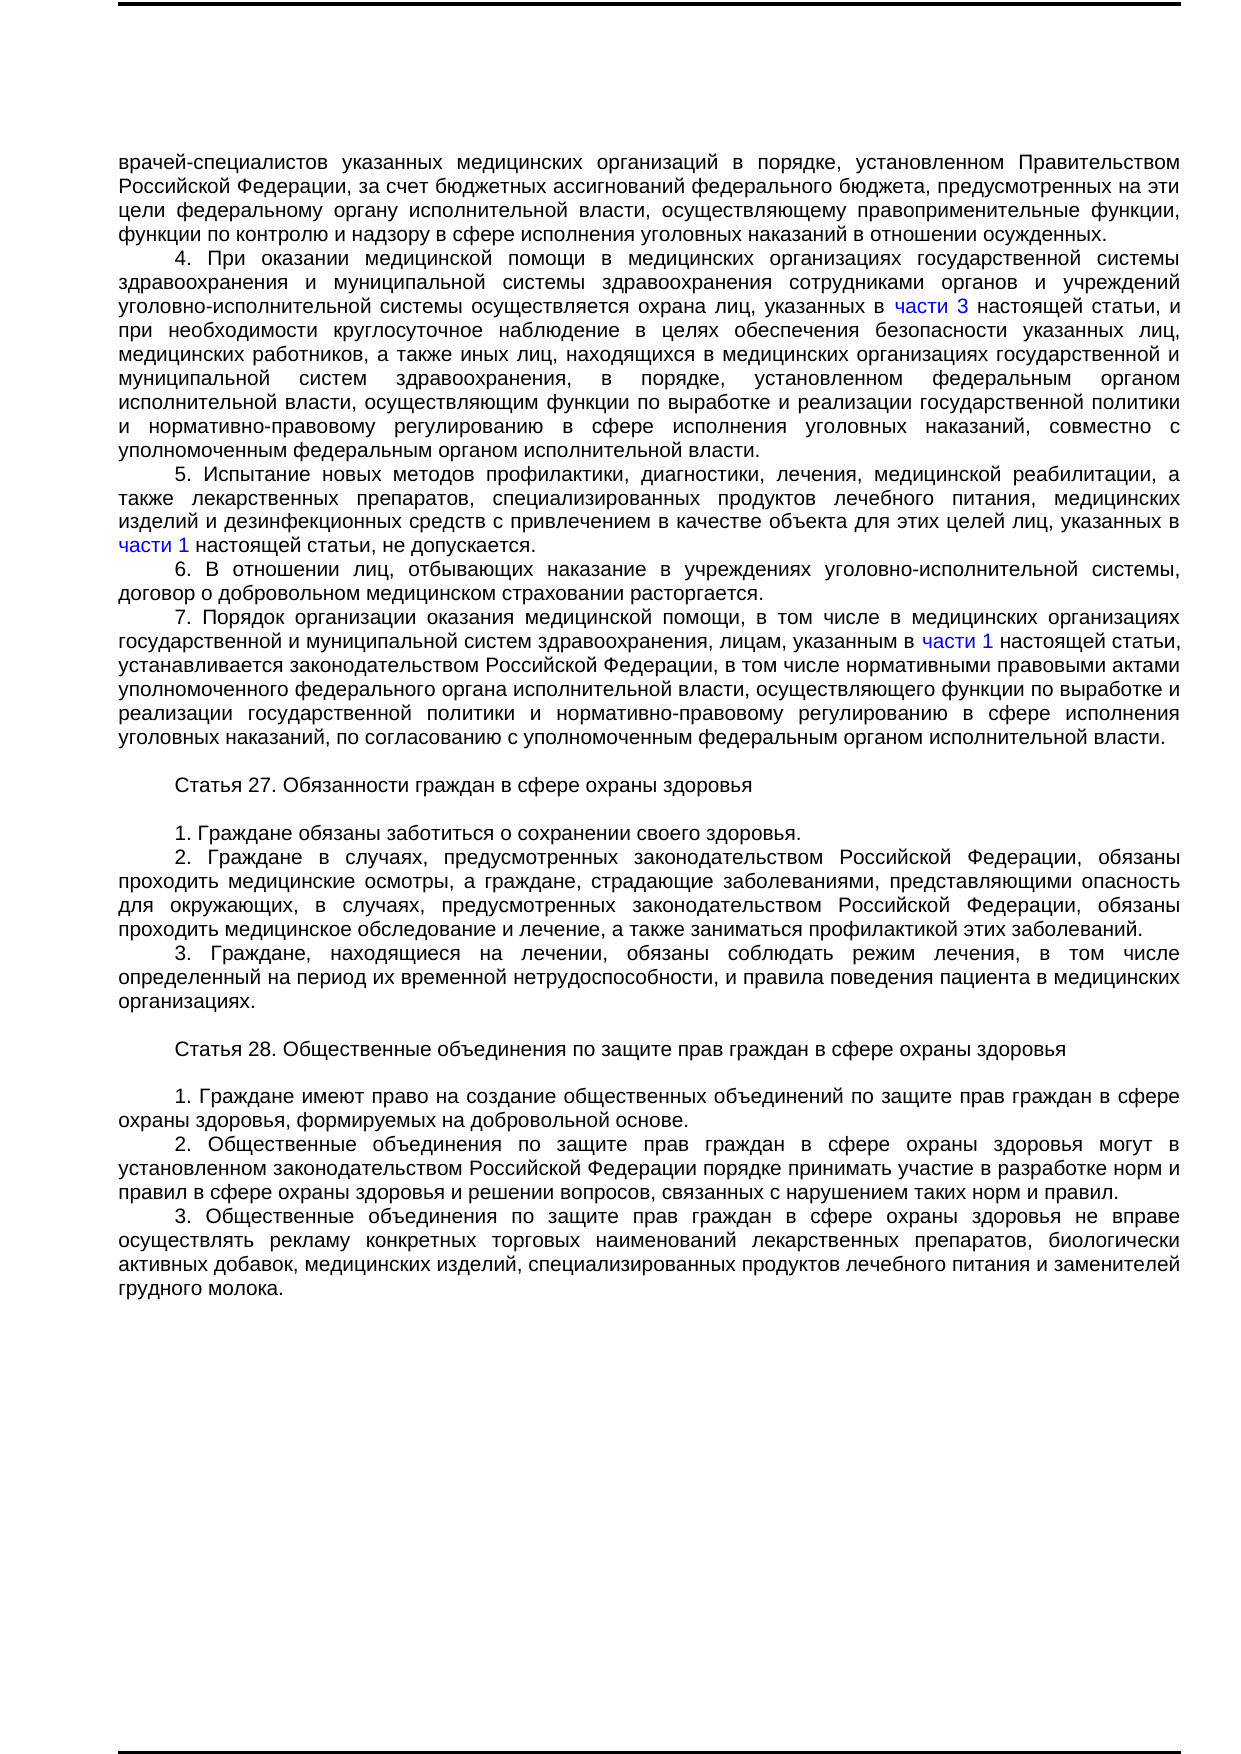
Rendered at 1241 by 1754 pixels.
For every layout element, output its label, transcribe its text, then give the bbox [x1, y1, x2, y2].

text 4. При оказании медицинской помощи в медицинских организациях государственной системы здравоохранения и муниципальной системы здравоохранения сотрудниками органов и учреждений уголовно-исполнительной системы осуществляется охрана лиц, указанных в части 3 настоящей статьи, и при необходимости круглосуточное наблюдение в целях обеспечения безопасности указанных лиц, медицинских работников, а также иных лиц, находящихся в медицинских организациях государственной и муниципальной систем здравоохранения, в порядке, установленном федеральным органом исполнительной власти, осуществляющим функции по выработке и реализации государственной политики и нормативно-правовому регулированию в сфере исполнения уголовных наказаний, совместно с уполномоченным федеральным органом исполнительной власти. [118, 246, 1181, 461]
text 2. Общественные объединения по защите прав граждан в сфере охраны здоровья могут в установленном законодательством Российской Федерации порядке принимать участие в разработке норм и правил в сфере охраны здоровья и решении вопросов, связанных с нарушением таких норм и правил. [118, 1132, 1181, 1204]
text 3. Граждане, находящиеся на лечении, обязаны соблюдать режим лечения, в том числе определенный на период их временной нетрудоспособности, и правила поведения пациента в медицинских организациях. [118, 941, 1181, 1012]
text 6. В отношении лиц, отбывающих наказание в учреждениях уголовно-исполнительной системы, договор о добровольном медицинском страховании расторгается. [118, 557, 1181, 605]
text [118, 150, 1181, 246]
text 2. Граждане в случаях, предусмотренных законодательством Российской Федерации, обязаны проходить медицинские осмотры, а граждане, страдающие заболеваниями, представляющими опасность для окружающих, в случаях, предусмотренных законодательством Российской Федерации, обязаны проходить медицинское обследование и лечение, а также заниматься профилактикой этих заболеваний. [118, 845, 1181, 941]
text 3. Общественные объединения по защите прав граждан в сфере охраны здоровья не вправе осуществлять рекламу конкретных торговых наименований лекарственных препаратов, биологически активных добавок, медицинских изделий, специализированных продуктов лечебного питания и заменителей грудного молока. [118, 1204, 1181, 1300]
text Статья 28. Общественные объединения по защите прав граждан в сфере охраны здоровья [118, 1036, 1181, 1060]
text 1. Граждане имеют право на создание общественных объединений по защите прав граждан в сфере охраны здоровья, формируемых на добровольной основе. [118, 1084, 1181, 1132]
text Статья 27. Обязанности граждан в сфере охраны здоровья [118, 773, 1181, 797]
text 1. Граждане обязаны заботиться о сохранении своего здоровья. [118, 821, 1181, 845]
text 7. Порядок организации оказания медицинской помощи, в том числе в медицинских организациях государственной и муниципальной систем здравоохранения, лицам, указанным в части 1 настоящей статьи, устанавливается законодательством Российской Федерации, в том числе нормативными правовыми актами уполномоченного федерального органа исполнительной власти, осуществляющего функции по выработке и реализации государственной политики и нормативно-правовому регулированию в сфере исполнения уголовных наказаний, по согласованию с уполномоченным федеральным органом исполнительной власти. [118, 605, 1181, 749]
text 5. Испытание новых методов профилактики, диагностики, лечения, медицинской реабилитации, а также лекарственных препаратов, специализированных продуктов лечебного питания, медицинских изделий и дезинфекционных средств с привлечением в качестве объекта для этих целей лиц, указанных в части 1 настоящей статьи, не допускается. [118, 461, 1181, 557]
